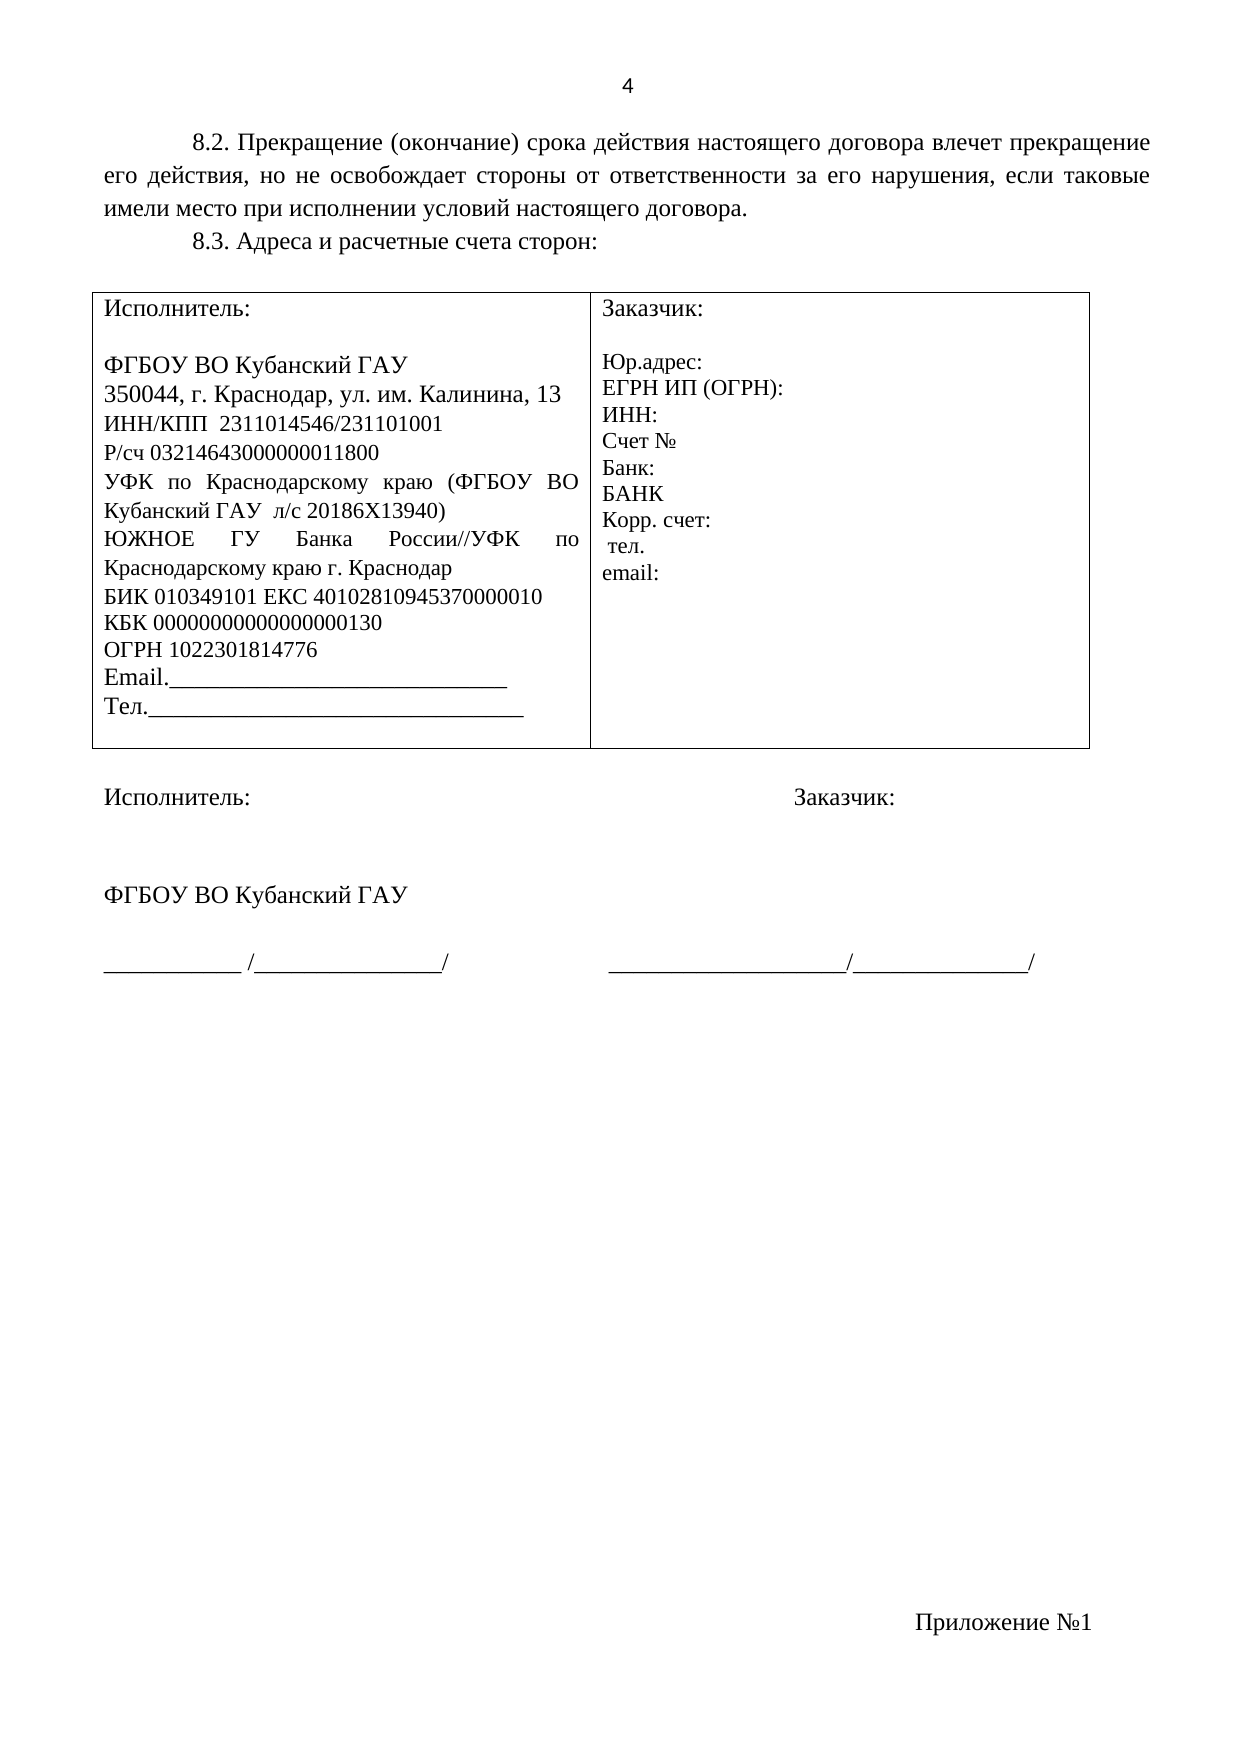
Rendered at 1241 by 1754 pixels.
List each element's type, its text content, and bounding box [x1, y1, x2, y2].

table_header Заказчик: Юр.адрес: ЕГРН ИП (ОГРН): ИНН: Счет № Банк: БАНК Корр. счет: тел. email: [591, 293, 1089, 748]
text 8.2. Прекращение (окончание) срока действия настоящего договора влечет прекращение его действия, но не освобождает стороны от ответственности за его нарушения, если таковые имели место при исполнении условий настоящего договора. [103, 127, 1152, 222]
text Приложение №1 [147, 1607, 1152, 1636]
text ___________ /_______________/ ___________________/______________/ [103, 947, 1152, 975]
text Исполнитель: Заказчик: [103, 782, 1152, 811]
text 8.3. Адреса и расчетные счета сторон: [103, 226, 1152, 255]
table_header Исполнитель: ФГБОУ ВО Кубанский ГАУ 350044, г. Краснодар, ул. им. Калинина, 13 ИНН/КПП 2311014546/231101001 Р/сч 03214643000000011800 УФК по Краснодарскому краю (ФГБОУ ВО Кубанский ГАУ л/с 20186Х13940) ЮЖНОЕ ГУ Банка России//УФК по Краснодарскому краю г. Краснодар БИК 010349101 ЕКС 40102810945370000010 КБК 00000000000000000130 ОГРН 1022301814776 Email.___________________________ Тел.______________________________ [93, 293, 590, 748]
text ФГБОУ ВО Кубанский ГАУ [103, 881, 1152, 909]
